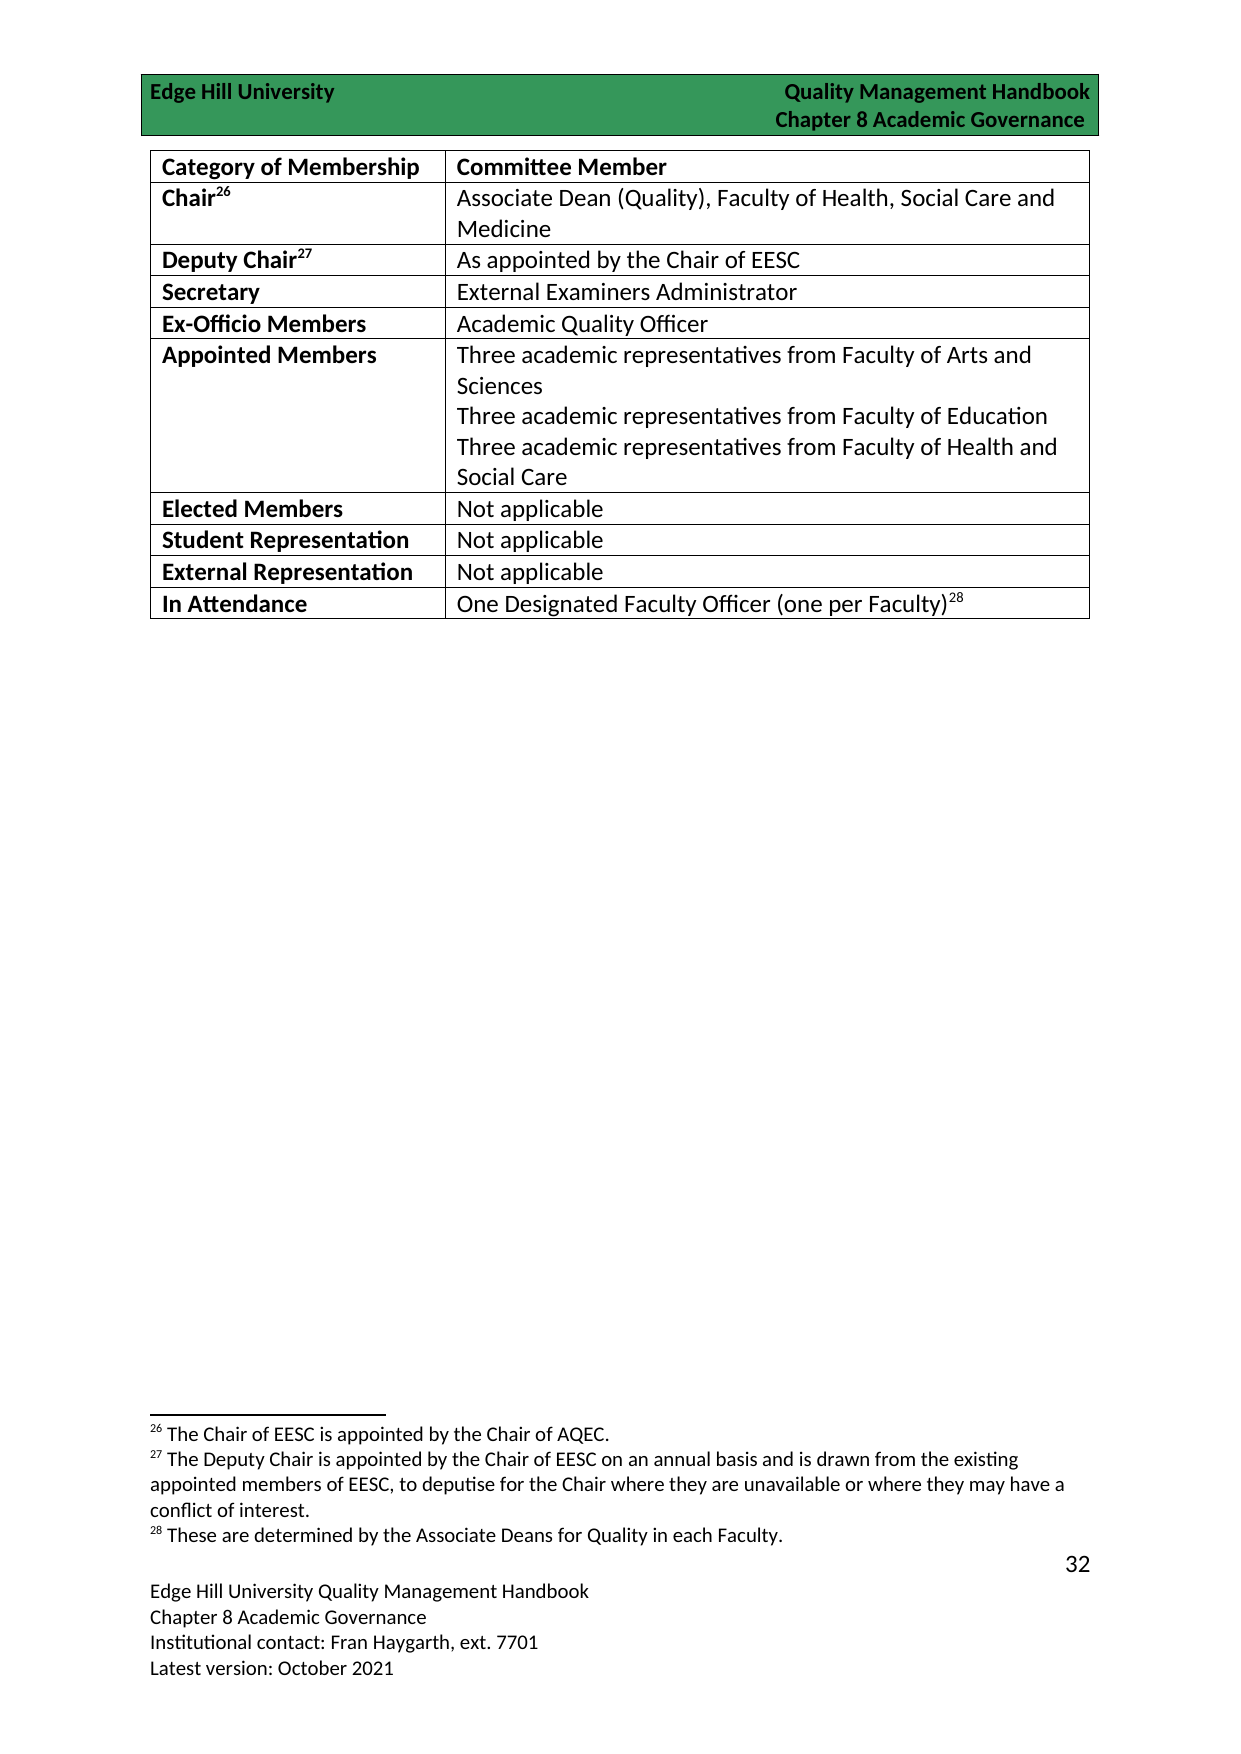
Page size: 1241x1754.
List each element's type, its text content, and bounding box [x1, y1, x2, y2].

table_cell Ex-Officio Members [151, 308, 445, 338]
table_cell Not applicable [446, 556, 1089, 587]
table_cell External Representation [151, 556, 445, 587]
table_cell Academic Quality Officer [446, 308, 1089, 338]
table_header Committee Member [446, 151, 1089, 182]
table_cell In Attendance [151, 588, 445, 618]
table_cell Not applicable [446, 493, 1089, 523]
table_cell Deputy Chair [151, 245, 445, 275]
table_cell Not applicable [446, 525, 1089, 555]
table_cell Three academic representatives from Faculty of Arts and Sciences Three academic representatives from Faculty of Education Three academic representatives from Faculty of Health and Social Care [446, 339, 1089, 492]
table_cell As appointed by the Chair of EESC [446, 245, 1089, 275]
table_cell External Examiners Administrator [446, 276, 1089, 307]
table_cell Elected Members [151, 493, 445, 523]
table_cell Student Representation [151, 525, 445, 555]
table_cell Associate Dean (Quality), Faculty of Health, Social Care and Medicine [446, 183, 1089, 244]
table_cell Appointed Members [151, 339, 445, 492]
table_cell Chair [151, 183, 445, 244]
table_cell One Designated Faculty Officer (one per Faculty) [446, 588, 1089, 618]
table_header Category of Membership [151, 151, 445, 182]
table_cell Secretary [151, 276, 445, 307]
